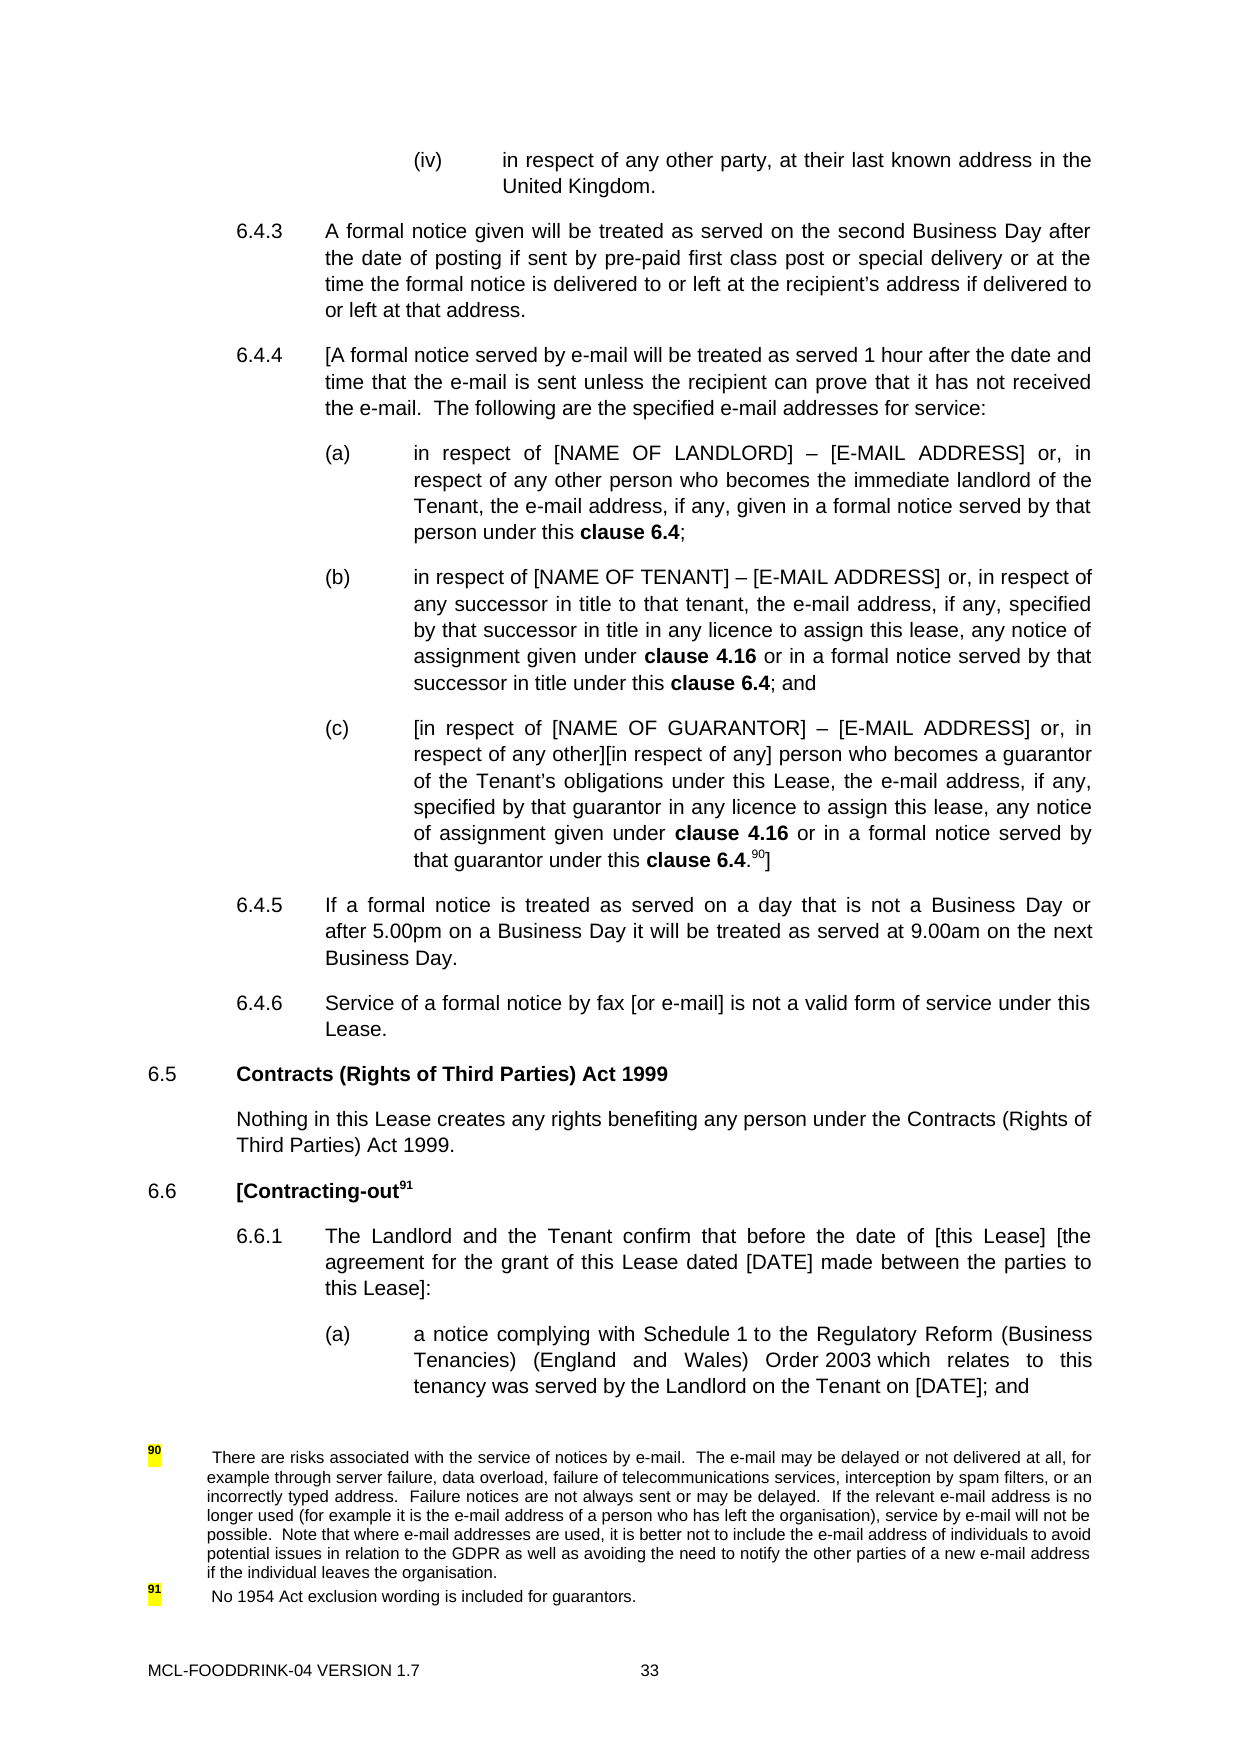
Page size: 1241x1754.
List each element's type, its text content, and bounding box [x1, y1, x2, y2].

subtitle The Landlord and the Tenant confirm that before the date of [this Lease] [the agreement for the grant of this Lease dated [DATE] made between the parties to this Lease]: [236, 1223, 1093, 1300]
subtitle If a formal notice is treated as served on a day that is not a Business Day or after 5.00pm on a Business Day it will be treated as served at 9.00am on the next Business Day. [236, 893, 1093, 969]
subtitle in respect of any other party, at their last known address in the United Kingdom. [413, 148, 1093, 198]
subtitle in respect of [NAME OF TENANT] – [E-MAIL ADDRESS] or, in respect of any successor in title to that tenant, the e-mail address, if any, specified by that successor in title in any licence to assign this lease, any notice of assignment given under clause 4.16 or in a formal notice served by that successor in title under this clause 6.4; and [325, 565, 1093, 694]
subtitle in respect of [NAME OF LANDLORD] – [E-MAIL ADDRESS] or, in respect of any other person who becomes the immediate landlord of the Tenant, the e-mail address, if any, given in a formal notice served by that person under this clause 6.4; [325, 441, 1093, 544]
subtitle [in respect of [NAME OF GUARANTOR] – [E-MAIL ADDRESS] or, in respect of any other][in respect of any] person who becomes a guarantor of the Tenant’s obligations under this Lease, the e-mail address, if any, specified by that guarantor in any licence to assign this lease, any notice of assignment given under clause 4.16 or in a formal notice served by that guarantor under this clause 6.4.] [325, 716, 1093, 871]
subtitle a notice complying with Schedule 1 to the Regulatory Reform (Business Tenancies) (England and Wales) Order 2003 which relates to this tenancy was served by the Landlord on the Tenant on [DATE]; and [325, 1321, 1093, 1398]
subtitle [Contracting-out [148, 1178, 1093, 1202]
text Nothing in this Lease creates any rights benefiting any person under the Contracts (Rights of Third Parties) Act 1999. [236, 1107, 1093, 1157]
subtitle A formal notice given will be treated as served on the second Business Day after the date of posting if sent by pre-paid first class post or special delivery or at the time the formal notice is delivered to or left at the recipient’s address if delivered to or left at that address. [236, 219, 1093, 322]
subtitle Contracts (Rights of Third Parties) Act 1999 [148, 1062, 1093, 1086]
subtitle Service of a formal notice by fax [or e-mail] is not a valid form of service under this Lease. [236, 990, 1093, 1041]
subtitle [A formal notice served by e-mail will be treated as served 1 hour after the date and time that the e-mail is sent unless the recipient can prove that it has not received the e-mail. The following are the specified e-mail addresses for service: [236, 343, 1093, 420]
